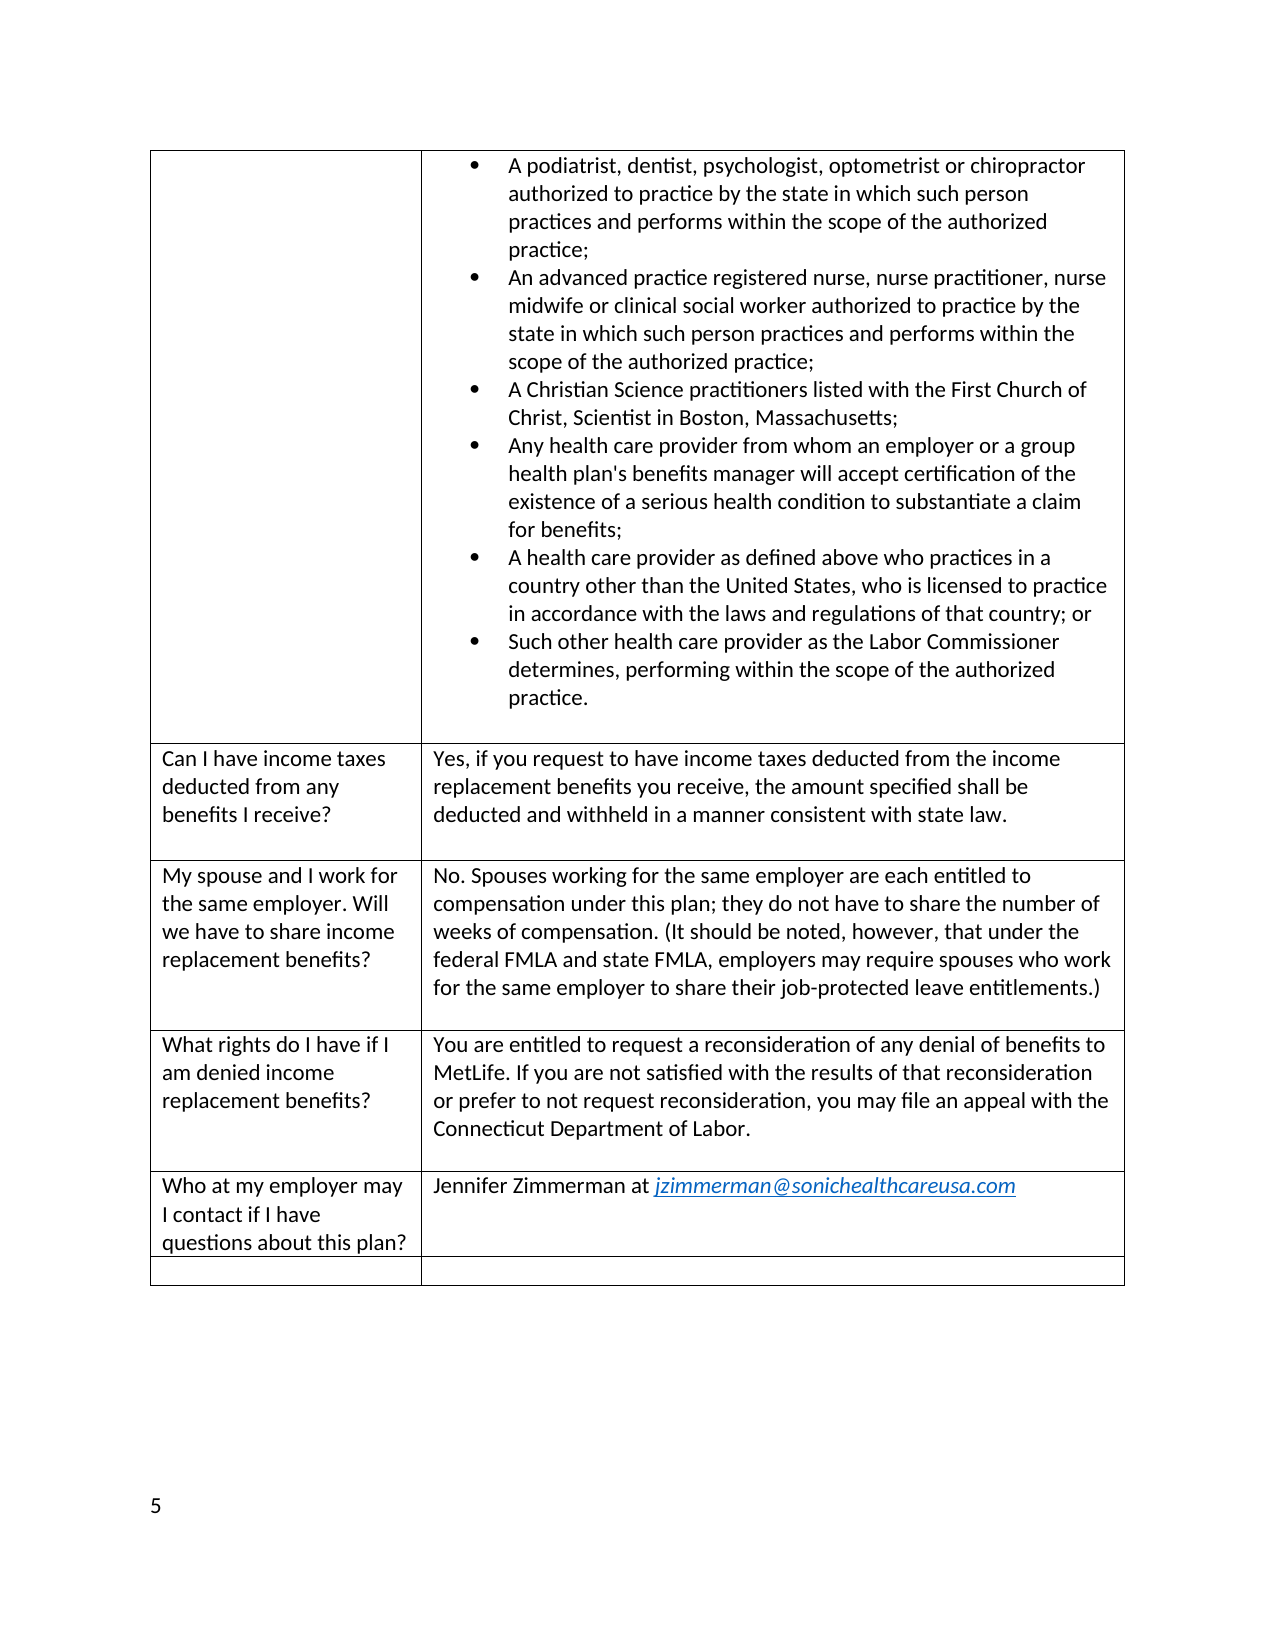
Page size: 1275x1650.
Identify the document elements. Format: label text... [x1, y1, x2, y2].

table_cell [422, 1257, 1124, 1285]
table_cell Can I have income taxes deducted from any benefits I receive? [151, 744, 421, 860]
table_cell What rights do I have if I am denied income replacement benefits? [151, 1031, 421, 1171]
table_cell No. Spouses working for the same employer are each entitled to compensation under this plan; they do not have to share the number of weeks of compensation. (It should be noted, however, that under the federal FMLA and state FMLA, employers may require spouses who work for the same employer to share their job-protected leave entitlements.) [422, 861, 1124, 1029]
table_cell My spouse and I work for the same employer. Will we have to share income replacement benefits? [151, 861, 421, 1029]
table_cell Yes, if you request to have income taxes deducted from the income replacement benefits you receive, the amount specified shall be deducted and withheld in a manner consistent with state law. [422, 744, 1124, 860]
table_cell Who at my employer may I contact if I have questions about this plan? [151, 1172, 421, 1256]
table_cell [151, 1257, 421, 1285]
table_cell Jennifer Zimmerman at jzimmerman@sonichealthcareusa.com [422, 1172, 1124, 1256]
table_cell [422, 151, 1124, 743]
table_cell You are entitled to request a reconsideration of any denial of benefits to MetLife. If you are not satisfied with the results of that reconsideration or prefer to not request reconsideration, you may file an appeal with the Connecticut Department of Labor. [422, 1031, 1124, 1171]
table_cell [151, 151, 421, 743]
